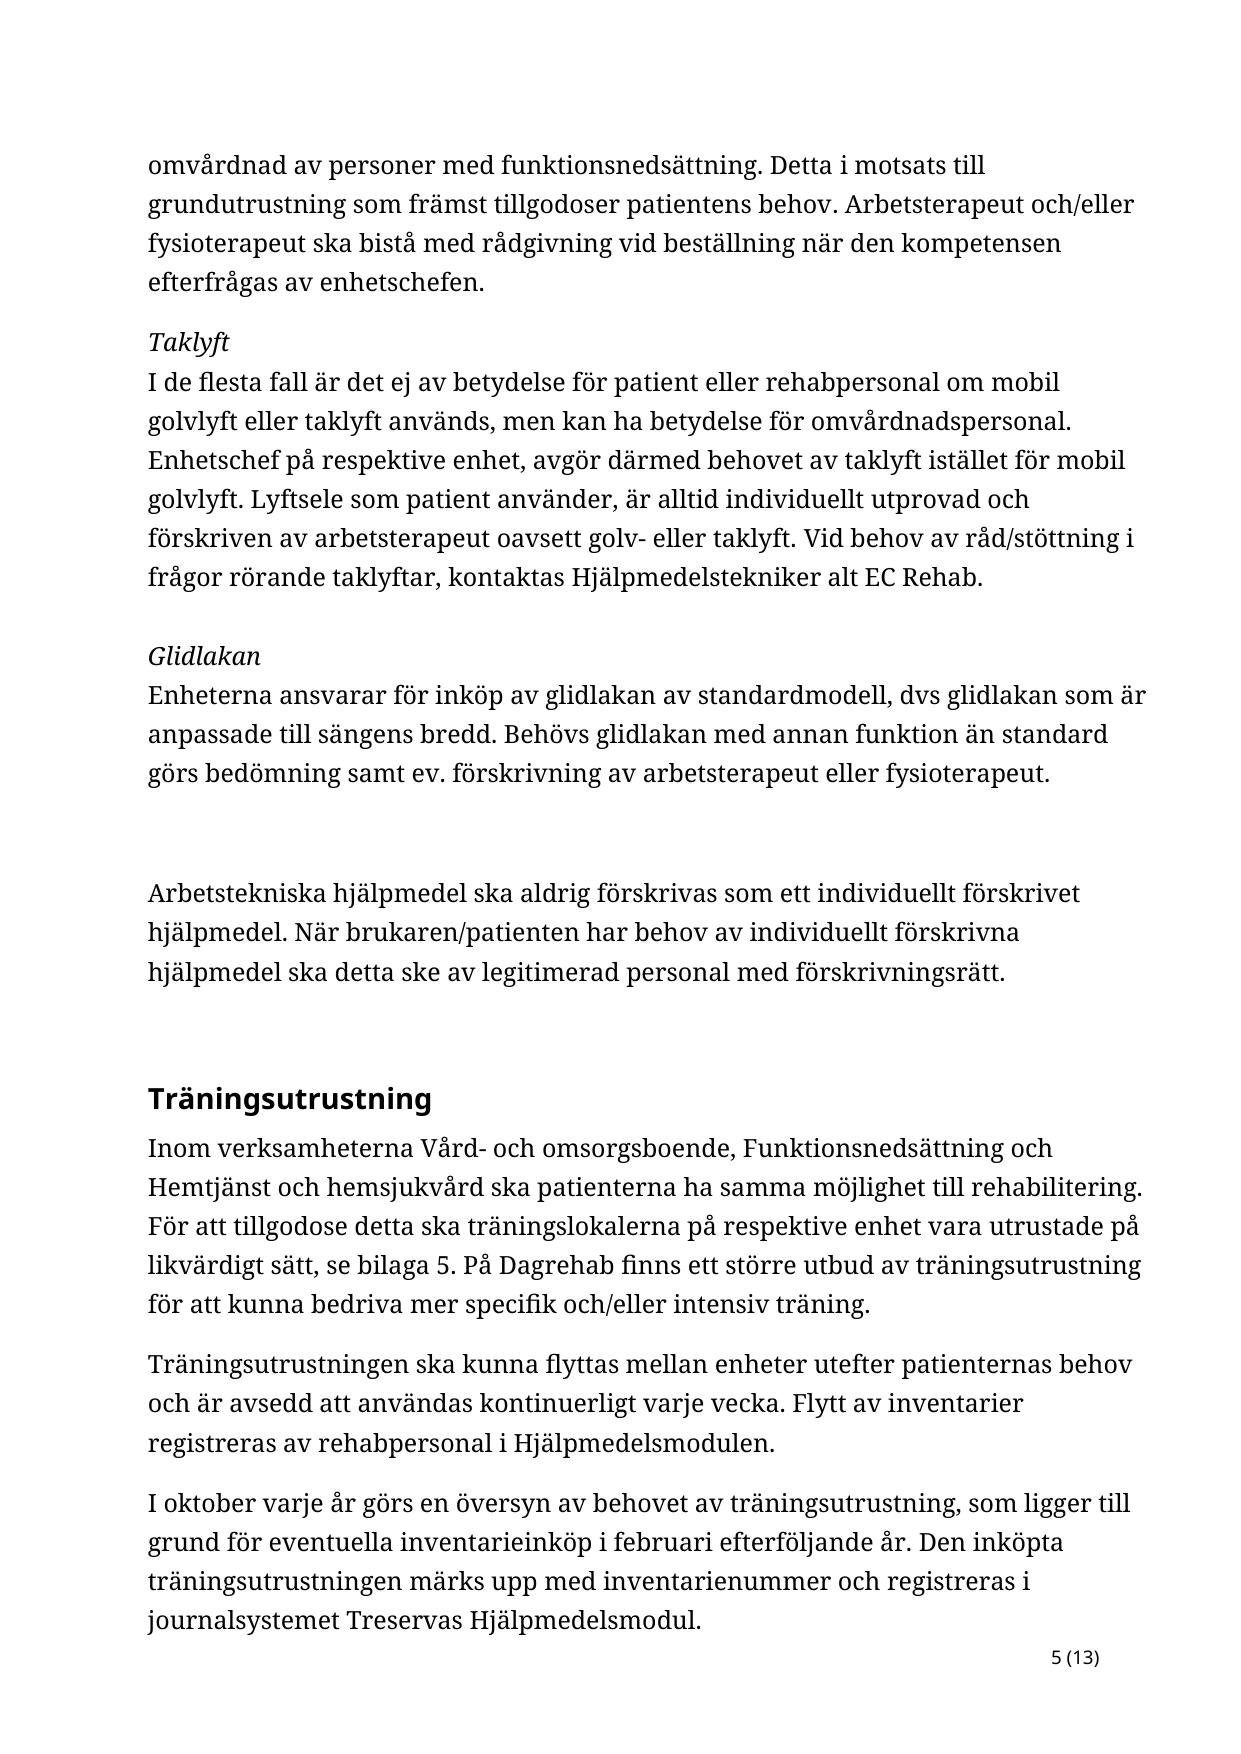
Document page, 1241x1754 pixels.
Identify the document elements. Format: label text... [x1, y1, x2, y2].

text I oktober varje år görs en översyn av behovet av träningsutrustning, som ligger till grund för eventuella inventarieinköp i februari efterföljande år. Den inköpta träningsutrustningen märks upp med inventarienummer och registreras i journalsystemet Treservas Hjälpmedelsmodul. [148, 1485, 1152, 1637]
subtitle Träningsutrustning [148, 1078, 1152, 1118]
text Arbetstekniska hjälpmedel ska aldrig förskrivas som ett individuellt förskrivet hjälpmedel. När brukaren/patienten har behov av individuellt förskrivna hjälpmedel ska detta ske av legitimerad personal med förskrivningsrätt. [148, 876, 1152, 988]
text Inom verksamheterna Vård- och omsorgsboende, Funktionsnedsättning och Hemtjänst och hemsjukvård ska patienterna ha samma möjlighet till rehabilitering. För att tillgodose detta ska träningslokalerna på respektive enhet vara utrustade på likvärdigt sätt, se bilaga 5. På Dagrehab finns ett större utbud av träningsutrustning för att kunna bedriva mer specifik och/eller intensiv träning. [148, 1130, 1152, 1321]
text Enheterna ansvarar för inköp av glidlakan av standardmodell, dvs glidlakan som är anpassade till sängens bredd. Behövs glidlakan med annan funktion än standard görs bedömning samt ev. förskrivning av arbetsterapeut eller fysioterapeut. [148, 678, 1152, 790]
text I de flesta fall är det ej av betydelse för patient eller rehabpersonal om mobil golvlyft eller taklyft används, men kan ha betydelse för omvårdnadspersonal. Enhetschef på respektive enhet, avgör därmed behovet av taklyft istället för mobil golvlyft. Lyftsele som patient använder, är alltid individuellt utprovad och förskriven av arbetsterapeut oavsett golv- eller taklyft. Vid behov av råd/stöttning i frågor rörande taklyftar, kontaktas Hjälpmedelstekniker alt EC Rehab. [148, 364, 1152, 594]
text Glidlakan [148, 638, 1152, 672]
text Träningsutrustningen ska kunna flyttas mellan enheter utefter patienternas behov och är avsedd att användas kontinuerligt varje vecka. Flytt av inventarier registreras av rehabpersonal i Hjälpmedelsmodulen. [148, 1347, 1152, 1459]
text Taklyft [148, 325, 1152, 359]
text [148, 148, 1152, 299]
